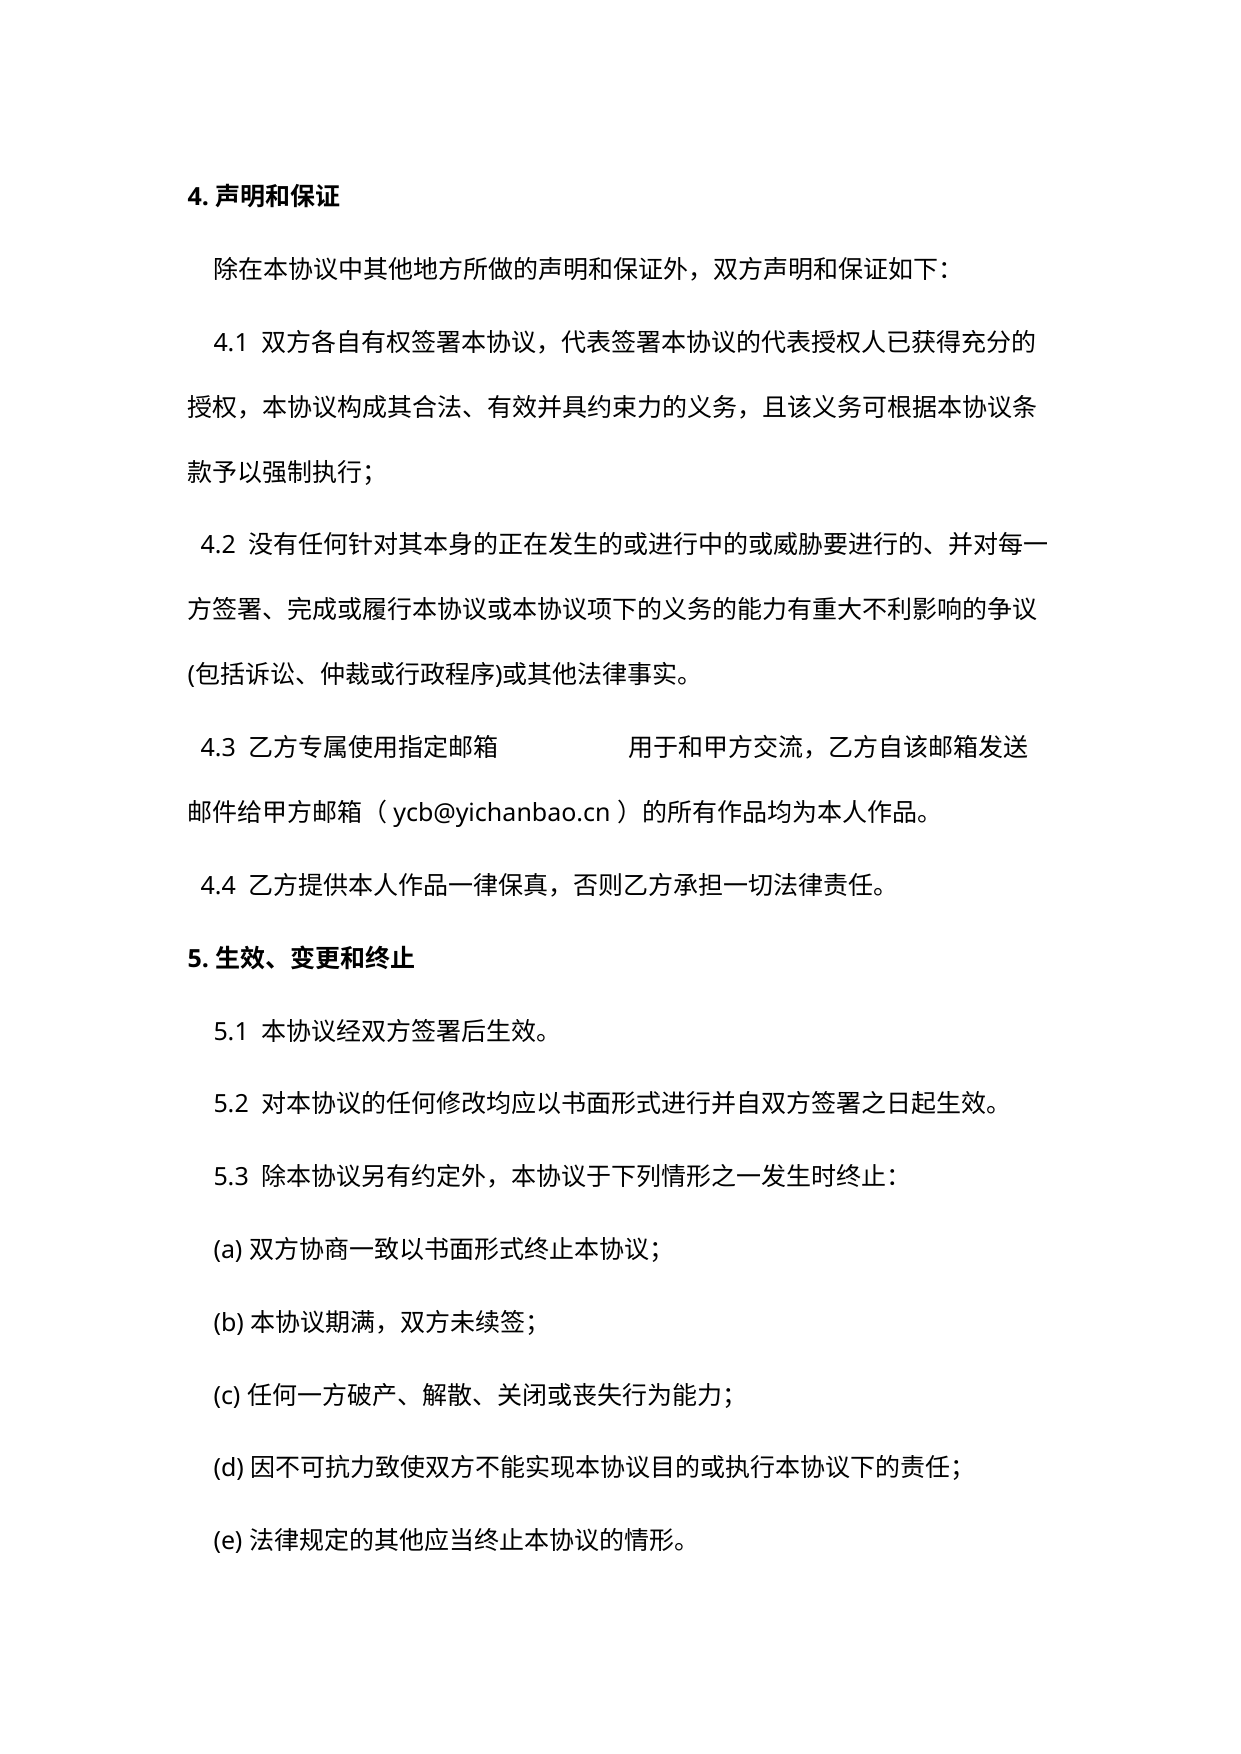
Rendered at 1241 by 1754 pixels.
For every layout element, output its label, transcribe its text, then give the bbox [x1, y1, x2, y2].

text (b) 本协议期满，双方未续签； [187, 1288, 1053, 1353]
text 5.1 本协议经双方签署后生效。 [187, 997, 1053, 1062]
text 除在本协议中其他地方所做的声明和保证外，双方声明和保证如下： [187, 235, 1053, 300]
text (a) 双方协商一致以书面形式终止本协议； [187, 1215, 1053, 1280]
text 5.2 对本协议的任何修改均应以书面形式进行并自双方签署之日起生效。 [187, 1069, 1053, 1134]
text 4. 声明和保证 [187, 162, 1053, 227]
text (c) 任何一方破产、解散、关闭或丧失行为能力； [187, 1361, 1053, 1426]
text 5.3 除本协议另有约定外，本协议于下列情形之一发生时终止： [187, 1142, 1053, 1207]
text (d) 因不可抗力致使双方不能实现本协议目的或执行本协议下的责任； [187, 1433, 1053, 1498]
text 4.4 乙方提供本人作品一律保真，否则乙方承担一切法律责任。 [187, 851, 1053, 916]
text (e) 法律规定的其他应当终止本协议的情形。 [187, 1506, 1053, 1571]
text 4.1 双方各自有权签署本协议，代表签署本协议的代表授权人已获得充分的授权，本协议构成其合法、有效并具约束力的义务，且该义务可根据本协议条款予以强制执行； [187, 308, 1053, 503]
text 4.3 乙方专属使用指定邮箱 用于和甲方交流，乙方自该邮箱发送邮件给甲方邮箱（ ycb@yichanbao.cn ）的所有作品均为本人作品。 [187, 713, 1053, 843]
text 5. 生效、变更和终止 [187, 924, 1053, 989]
text 4.2 没有任何针对其本身的正在发生的或进行中的或威胁要进行的、并对每一方签署、完成或履行本协议或本协议项下的义务的能力有重大不利影响的争议(包括诉讼、仲裁或行政程序)或其他法律事实。 [187, 510, 1053, 705]
